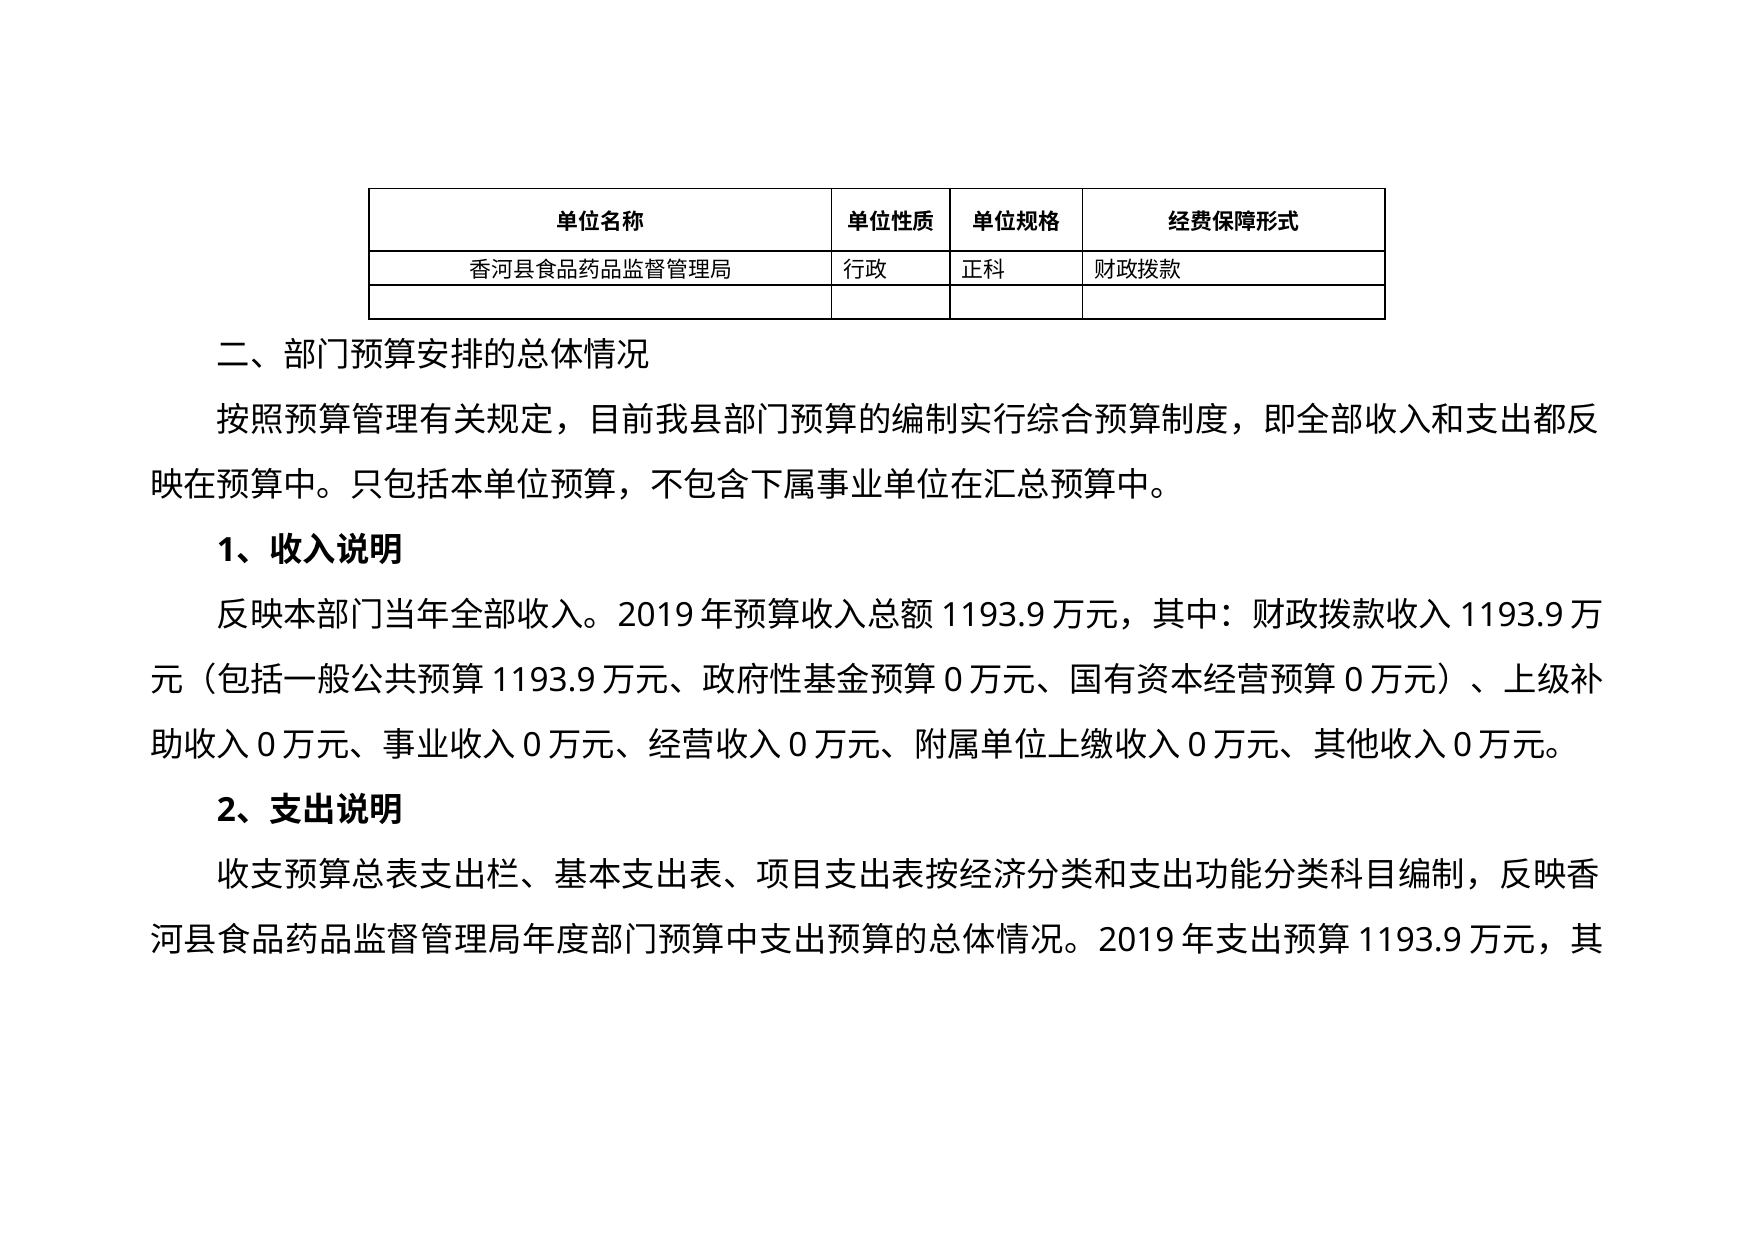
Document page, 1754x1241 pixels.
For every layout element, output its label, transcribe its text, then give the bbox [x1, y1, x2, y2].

table_header 单位规格 [951, 189, 1082, 250]
table_cell 财政拨款 [1083, 252, 1384, 284]
text 1、收入说明 [150, 515, 1604, 580]
table_header 单位名称 [370, 189, 831, 250]
table_header 经费保障形式 [1083, 189, 1384, 250]
table_cell [832, 286, 949, 318]
table_cell [1083, 286, 1384, 318]
text 按照预算管理有关规定，目前我县部门预算的编制实行综合预算制度，即全部收入和支出都反映在预算中。只包括本单位预算，不包含下属事业单位在汇总预算中。 [150, 385, 1604, 515]
table_cell [370, 286, 831, 318]
text 2、支出说明 [150, 775, 1604, 840]
text 二、部门预算安排的总体情况 [150, 320, 1604, 385]
text 反映本部门当年全部收入。2019年预算收入总额1193.9万元，其中：财政拨款收入1193.9万元（包括一般公共预算1193.9万元、政府性基金预算0万元、国有资本经营预算0万元）、上级补助收入0万元、事业收入0万元、经营收入0万元、附属单位上缴收入0万元、其他收入0万元。 [150, 580, 1604, 775]
table_header 单位性质 [832, 189, 949, 250]
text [150, 840, 1604, 970]
table_cell 正科 [951, 252, 1082, 284]
table_cell [951, 286, 1082, 318]
table_cell 行政 [832, 252, 949, 284]
table_cell 香河县食品药品监督管理局 [370, 252, 831, 284]
